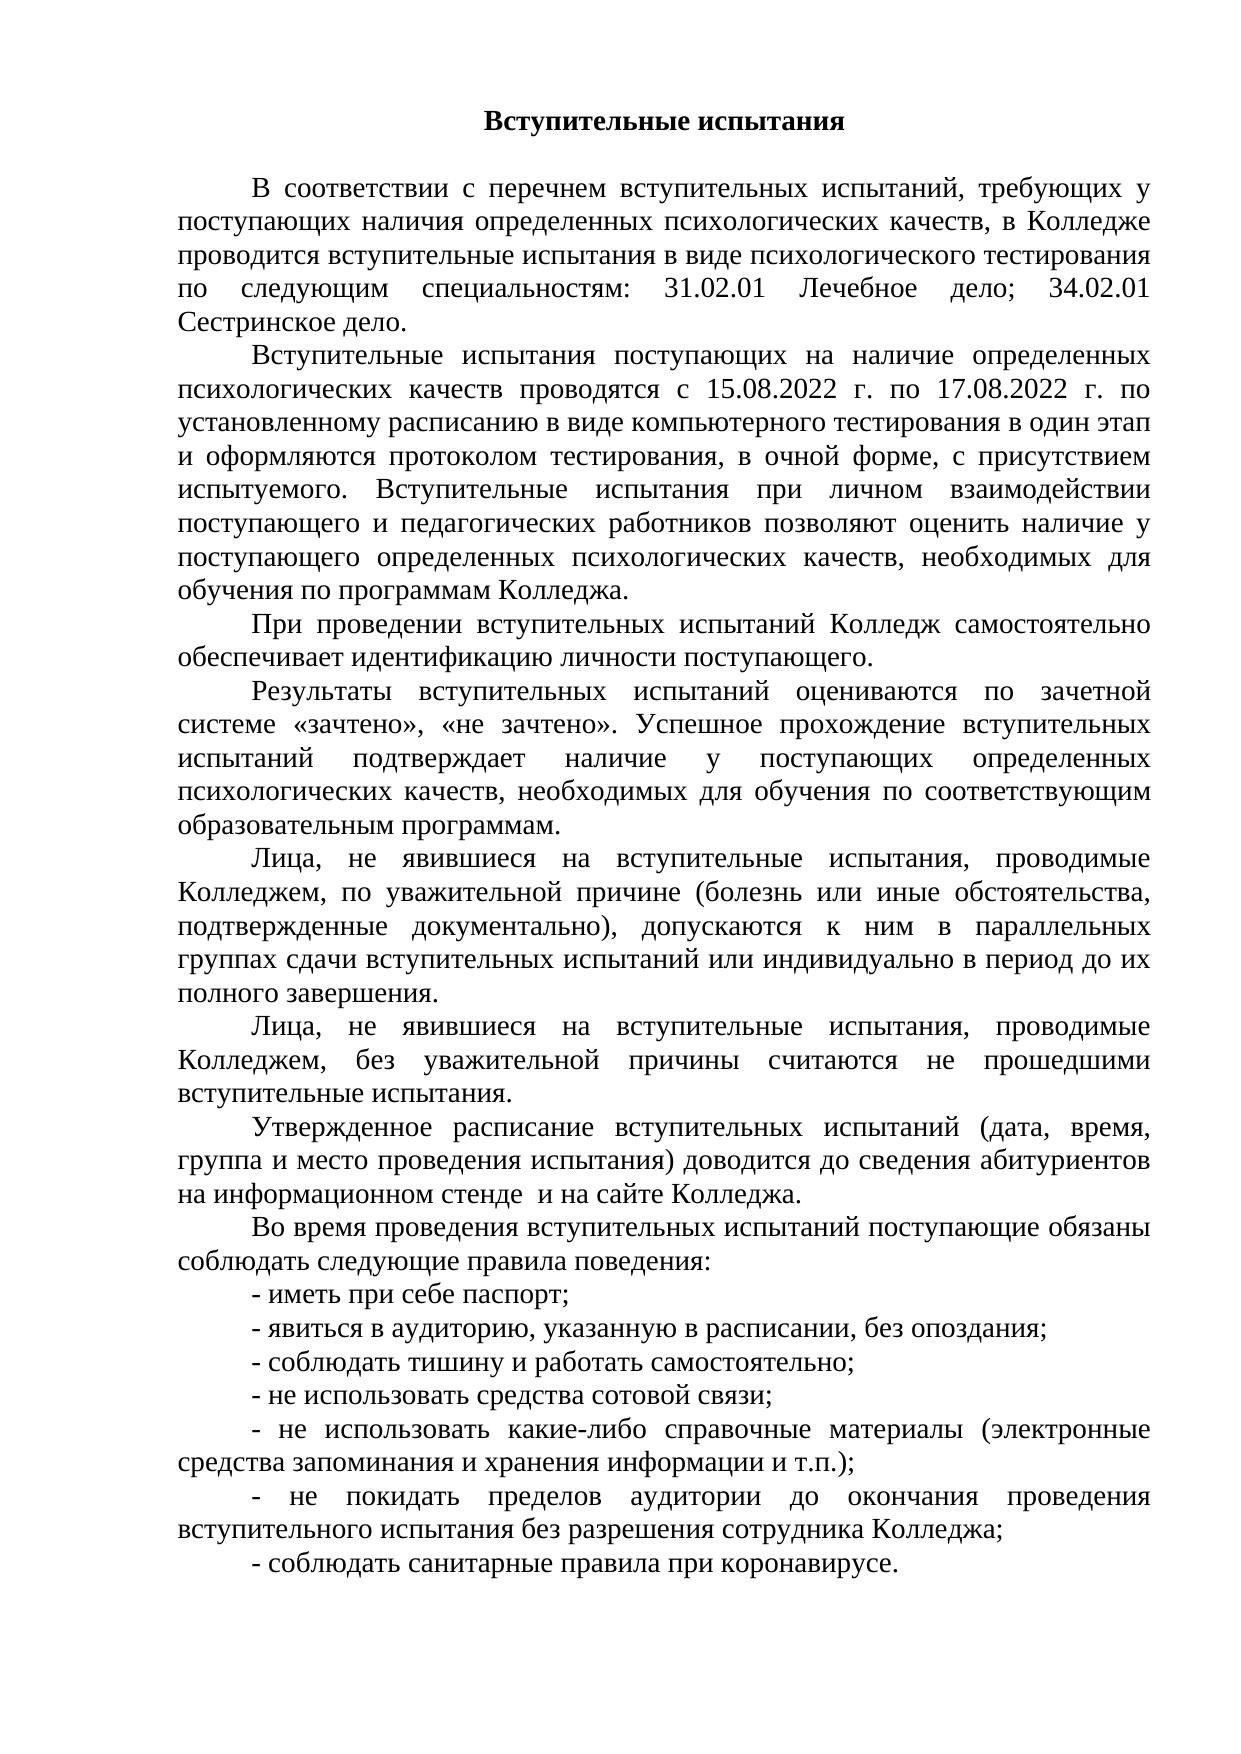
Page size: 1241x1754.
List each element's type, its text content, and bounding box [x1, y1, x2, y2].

title Вступительные испытания [177, 103, 1152, 136]
text Вступительные испытания поступающих на наличие определенных психологических качеств проводятся с 15.08.2022 г. по 17.08.2022 г. по установленному расписанию в виде компьютерного тестирования в один этап и оформляются протоколом тестирования, в очной форме, с присутствием испытуемого. Вступительные испытания при личном взаимодействии поступающего и педагогических работников позволяют оценить наличие у поступающего определенных психологических качеств, необходимых для обучения по программам Колледжа. [177, 337, 1152, 606]
text - соблюдать санитарные правила при коронавирусе. [177, 1545, 1152, 1578]
text Результаты вступительных испытаний оцениваются по зачетной системе «зачтено», «не зачтено». Успешное прохождение вступительных испытаний подтверждает наличие у поступающих определенных психологических качеств, необходимых для обучения по соответствующим образовательным программам. [177, 673, 1152, 841]
text - не покидать пределов аудитории до окончания проведения вступительного испытания без разрешения сотрудника Колледжа; [177, 1478, 1152, 1545]
text При проведении вступительных испытаний Колледж самостоятельно обеспечивает идентификацию личности поступающего. [177, 606, 1152, 673]
text - соблюдать тишину и работать самостоятельно; [177, 1344, 1152, 1377]
text Лица, не явившиеся на вступительные испытания, проводимые Колледжем, по уважительной причине (болезнь или иные обстоятельства, подтвержденные документально), допускаются к ним в параллельных группах сдачи вступительных испытаний или индивидуально в период до их полного завершения. [177, 841, 1152, 1008]
text Во время проведения вступительных испытаний поступающие обязаны соблюдать следующие правила поведения: [177, 1209, 1152, 1277]
text Утвержденное расписание вступительных испытаний (дата, время, группа и место проведения испытания) доводится до сведения абитуриентов на информационном стенде и на сайте Колледжа. [177, 1109, 1152, 1209]
text В соответствии с перечнем вступительных испытаний, требующих у поступающих наличия определенных психологических качеств, в Колледже проводится вступительные испытания в виде психологического тестирования по следующим специальностям: 31.02.01 Лечебное дело; 34.02.01 Сестринское дело. [177, 170, 1152, 337]
text - не использовать какие-либо справочные материалы (электронные средства запоминания и хранения информации и т.п.); [177, 1411, 1152, 1478]
text - явиться в аудиторию, указанную в расписании, без опоздания; [177, 1310, 1152, 1344]
text - не использовать средства сотовой связи; [177, 1377, 1152, 1411]
text - иметь при себе паспорт; [177, 1277, 1152, 1310]
text Лица, не явившиеся на вступительные испытания, проводимые Колледжем, без уважительной причины считаются не прошедшими вступительные испытания. [177, 1008, 1152, 1109]
